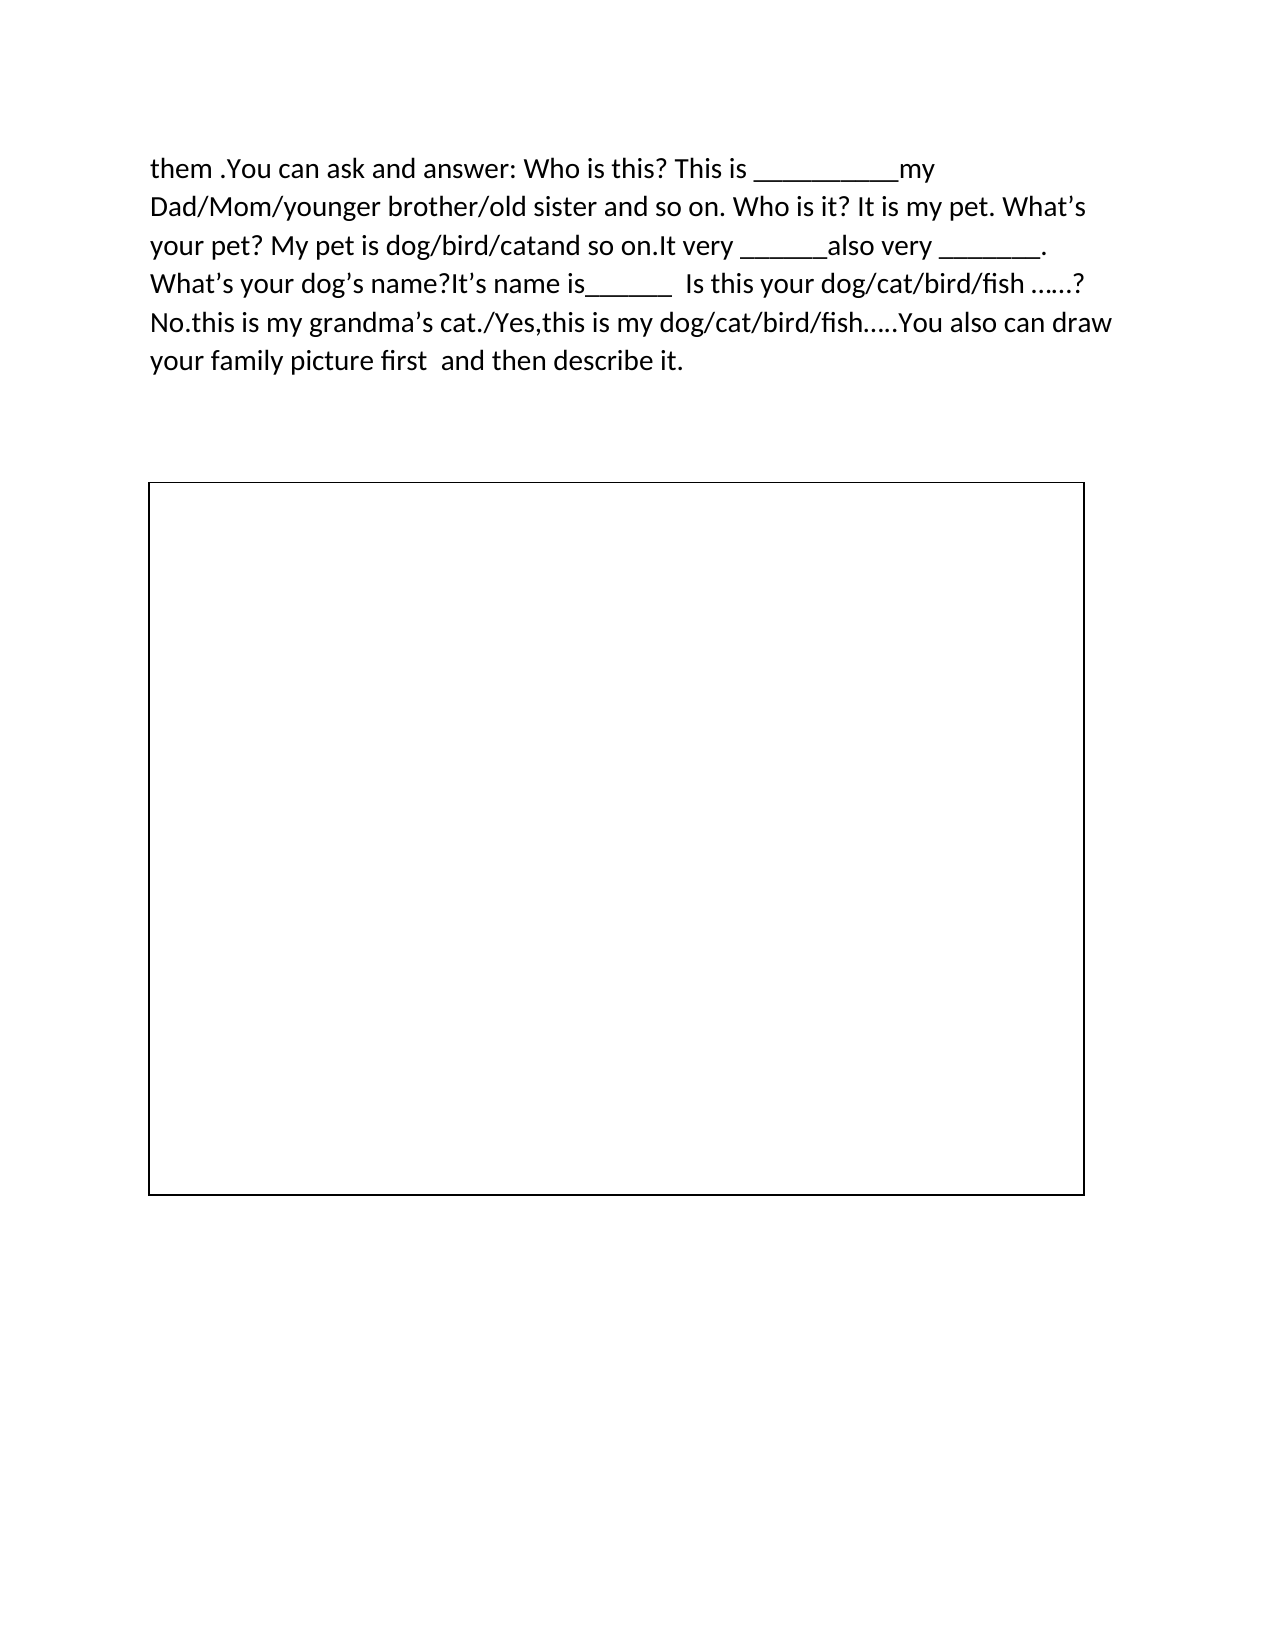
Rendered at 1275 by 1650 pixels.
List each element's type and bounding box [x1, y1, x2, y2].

text [150, 150, 1125, 378]
